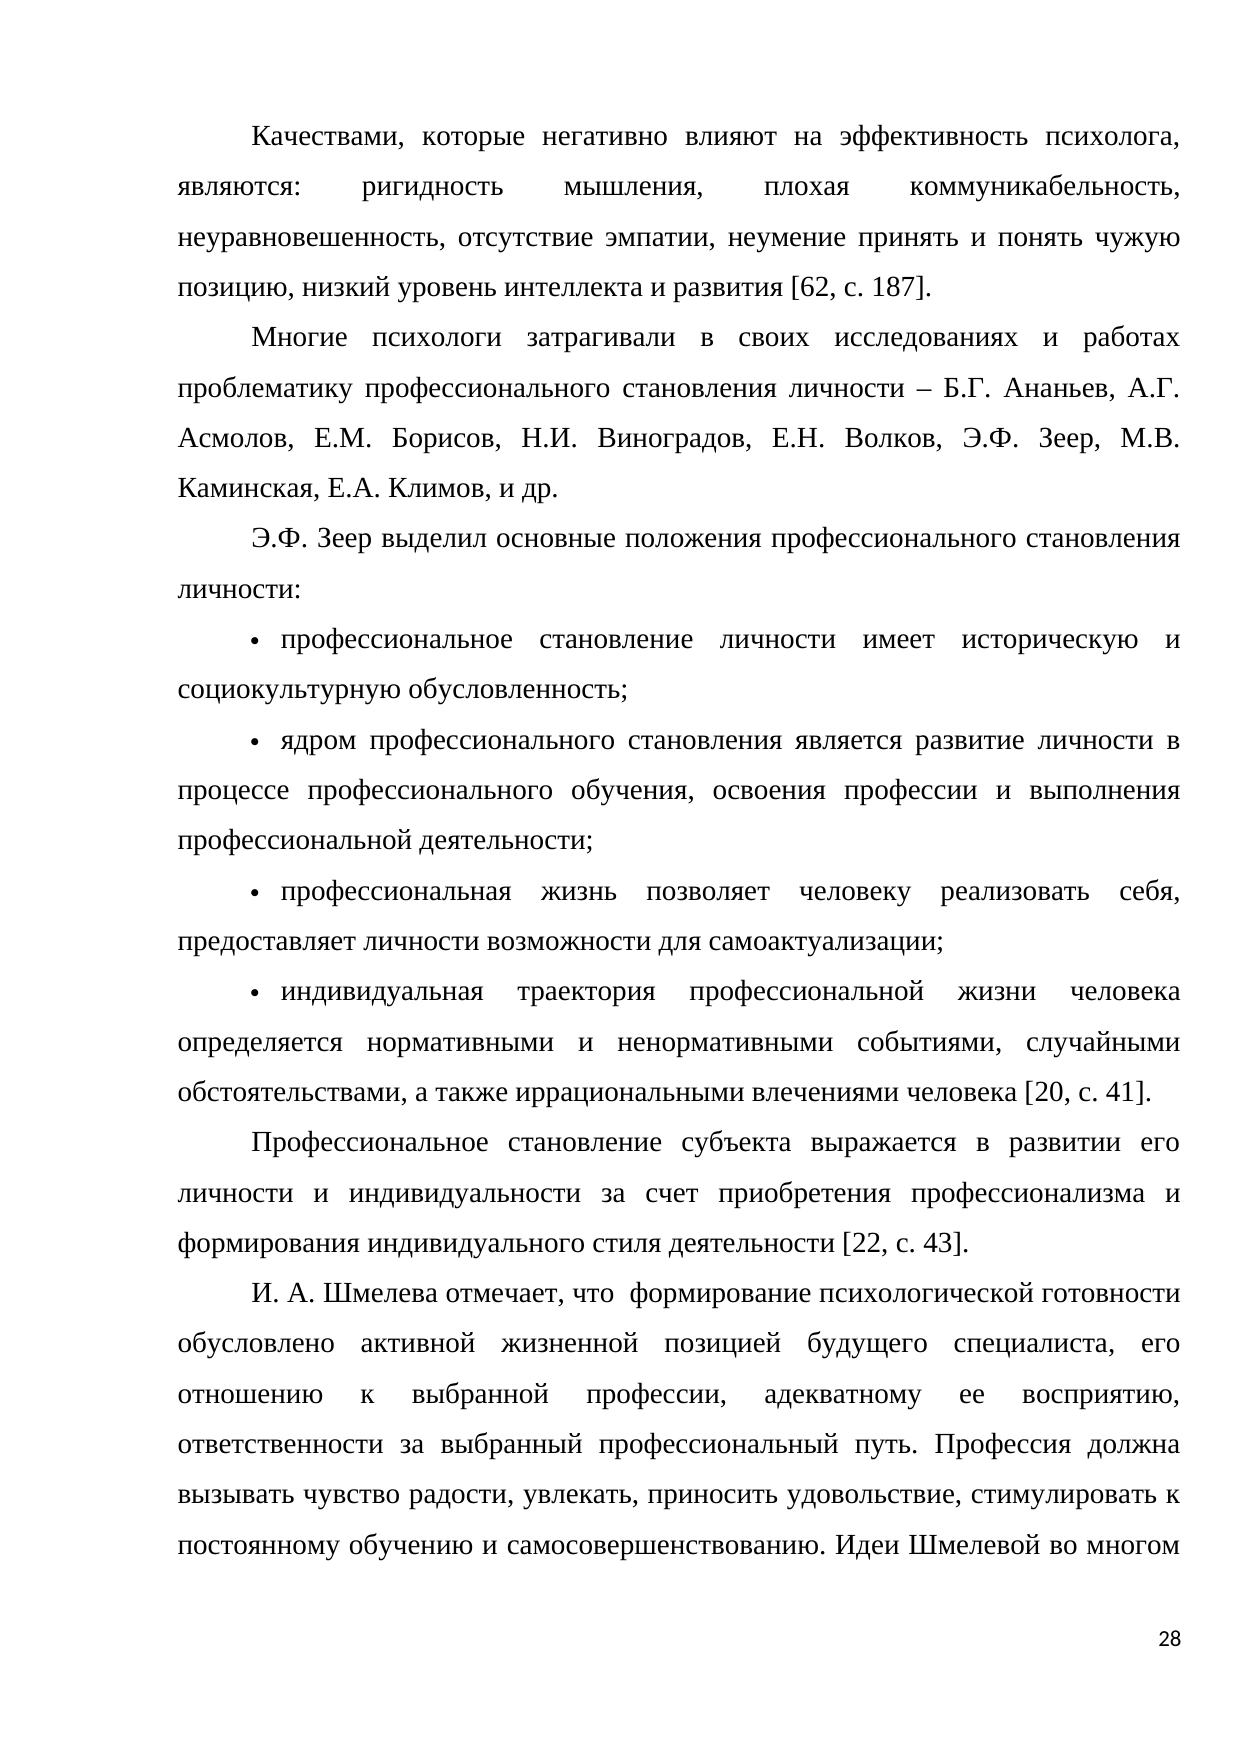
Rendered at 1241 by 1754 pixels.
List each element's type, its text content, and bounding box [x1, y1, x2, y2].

text Качествами, которые негативно влияют на эффективность психолога, являются: ригидность мышления, плохая коммуникабельность, неуравновешенность, отсутствие эмпатии, неумение принять и понять чужую позицию, низкий уровень интеллекта и развития [62, с. 187]. [177, 118, 1181, 303]
text Профессиональное становление субъекта выражается в развитии его личности и индивидуальности за счет приобретения профессионализма и формирования индивидуального стиля деятельности [22, с. 43]. [177, 1124, 1181, 1258]
text Э.Ф. Зеер выделил основные положения профессионального становления личности: [177, 521, 1181, 604]
text Многие психологи затрагивали в своих исследованиях и работах проблематику профессионального становления личности – Б.Г. Ананьев, А.Г. Асмолов, Е.М. Борисов, Н.И. Виноградов, Е.Н. Волков, Э.Ф. Зеер, М.В. Каминская, Е.А. Климов, и др. [177, 319, 1181, 504]
list индивидуальная траектория профессиональной жизни человека определяется нормативными и ненормативными событиями, случайными обстоятельствами, а также иррациональными влечениями человека [20, с. 41]. [177, 973, 1181, 1108]
list профессиональное становление личности имеет историческую и социокультурную обусловленность; [177, 621, 1181, 705]
list ядром профессионального становления является развитие личности в процессе профессионального обучения, освоения профессии и выполнения профессиональной деятельности; [177, 722, 1181, 856]
list профессиональная жизнь позволяет человеку реализовать себя, предоставляет личности возможности для самоактуализации; [177, 873, 1181, 957]
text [177, 1275, 1181, 1560]
